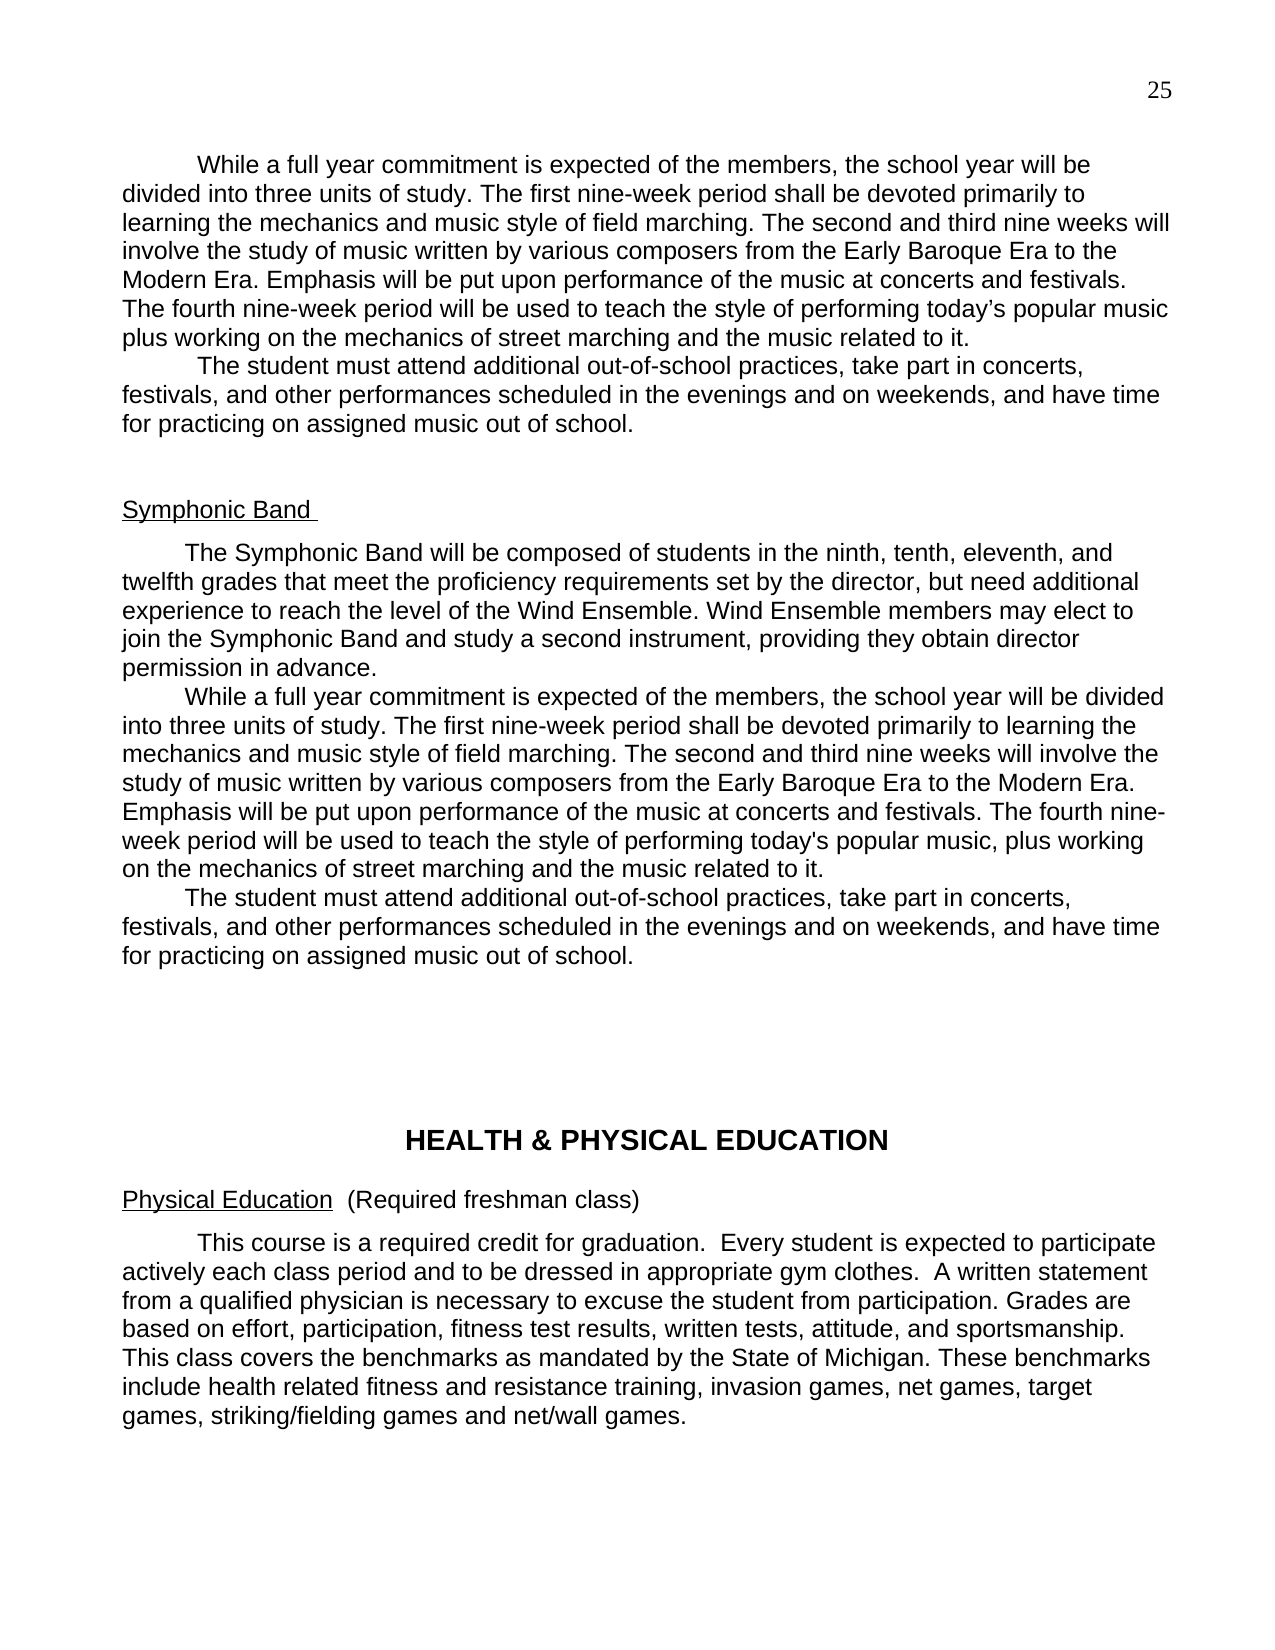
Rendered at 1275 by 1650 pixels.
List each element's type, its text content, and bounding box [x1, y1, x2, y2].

text HEALTH & PHYSICAL EDUCATION [122, 1123, 1172, 1156]
text The student must attend additional out-of-school practices, take part in concerts, festivals, and other performances scheduled in the evenings and on weekends, and have time for practicing on assigned music out of school. [122, 351, 1172, 437]
text While a full year commitment is expected of the members, the school year will be divided into three units of study. The first nine-week period shall be devoted primarily to learning the mechanics and music style of field marching. The second and third nine weeks will involve the study of music written by various composers from the Early Baroque Era to the Modern Era. Emphasis will be put upon performance of the music at concerts and festivals. The fourth nine-week period will be used to teach the style of performing today's popular music, plus working on the mechanics of street marching and the music related to it. [122, 682, 1172, 883]
text The student must attend additional out-of-school practices, take part in concerts, festivals, and other performances scheduled in the evenings and on weekends, and have time for practicing on assigned music out of school. [122, 883, 1172, 969]
text While a full year commitment is expected of the members, the school year will be divided into three units of study. The first nine-week period shall be devoted primarily to learning the mechanics and music style of field marching. The second and third nine weeks will involve the study of music written by various composers from the Early Baroque Era to the Modern Era. Emphasis will be put upon performance of the music at concerts and festivals. The fourth nine-week period will be used to teach the style of performing today’s popular music plus working on the mechanics of street marching and the music related to it. [122, 150, 1172, 351]
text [122, 1228, 1172, 1429]
text Symphonic Band [122, 495, 1172, 524]
text The Symphonic Band will be composed of students in the ninth, tenth, eleventh, and twelfth grades that meet the proficiency requirements set by the director, but need additional experience to reach the level of the Wind Ensemble. Wind Ensemble members may elect to join the Symphonic Band and study a second instrument, providing they obtain director permission in advance. [122, 538, 1172, 682]
text Physical Education (Required freshman class) [122, 1185, 1172, 1214]
